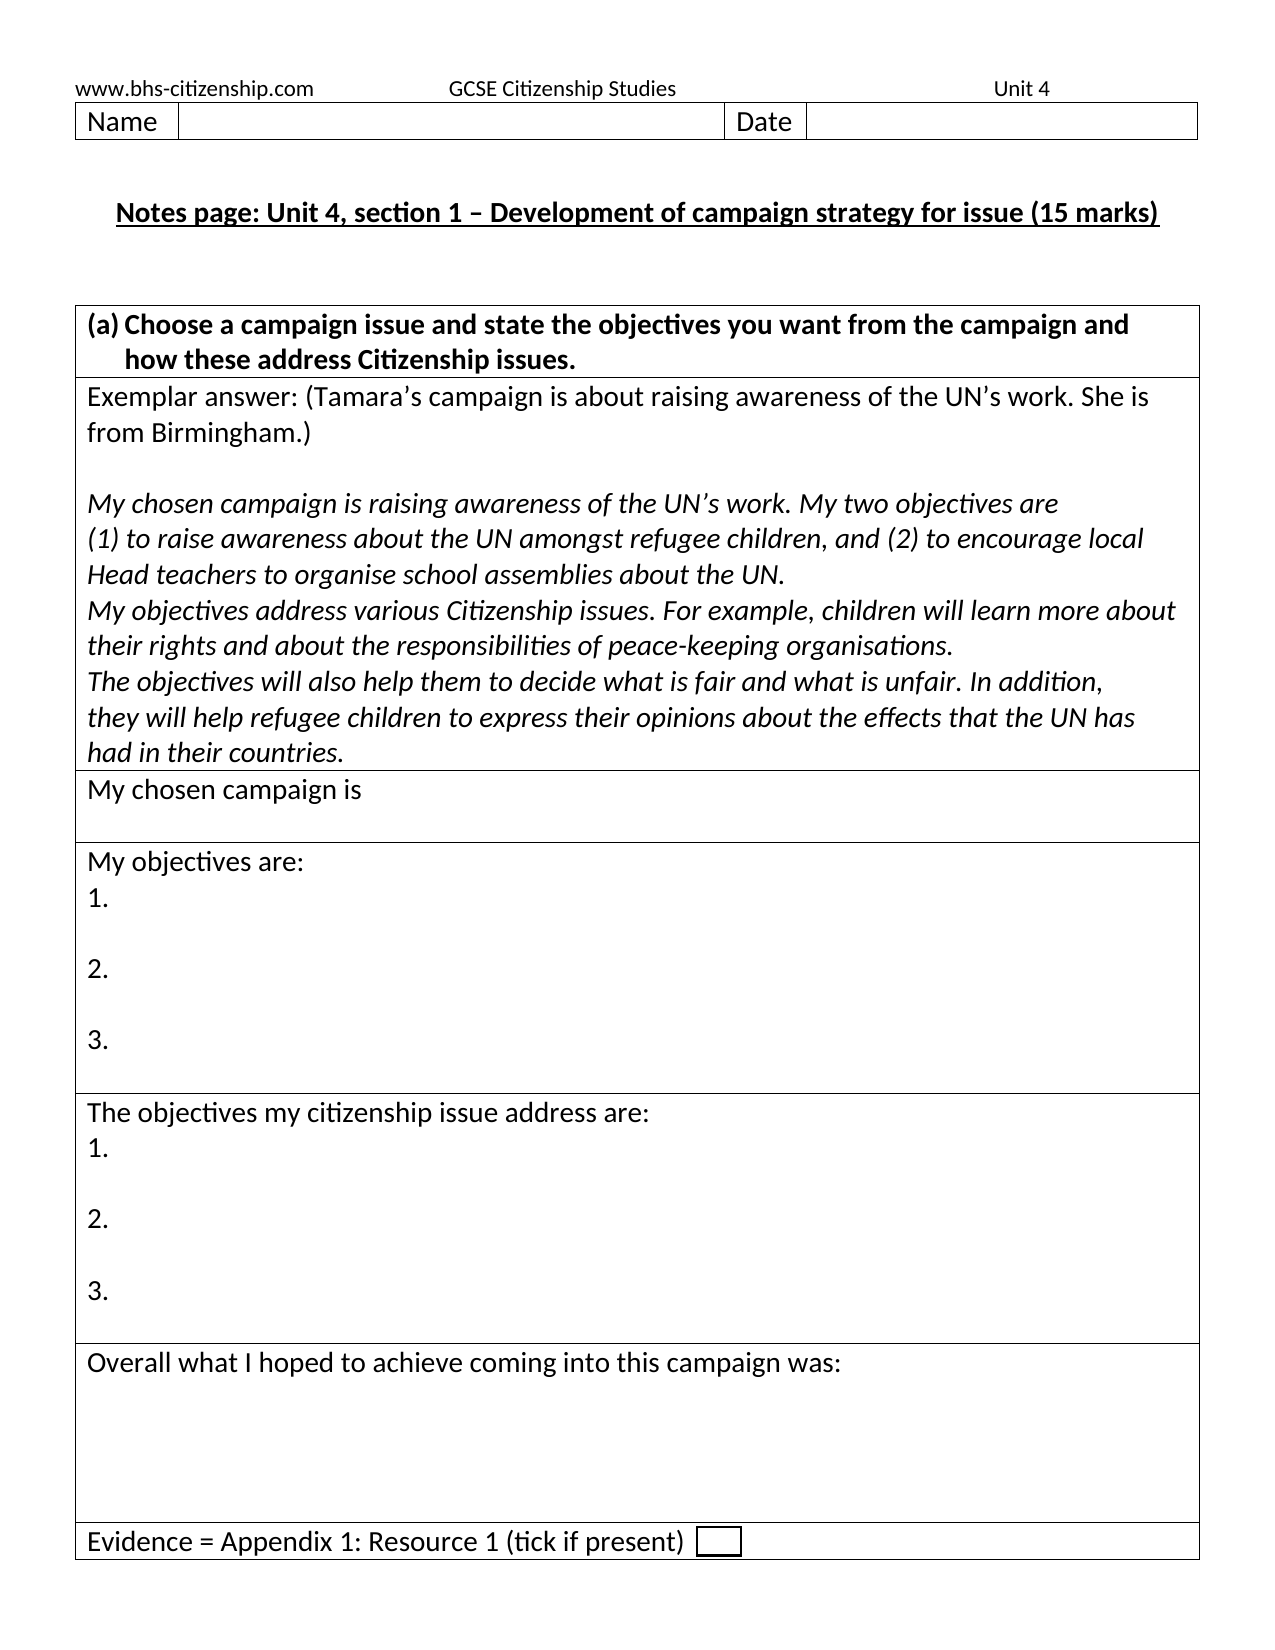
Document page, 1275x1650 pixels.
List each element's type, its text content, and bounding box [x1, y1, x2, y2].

table_header Name [76, 103, 178, 138]
table_header Date [725, 103, 806, 138]
text Notes page: Unit 4, section 1 – Development of campaign strategy for issue (15 marks) [75, 194, 1200, 230]
table_cell My objectives are: 1. 2. 3. [76, 843, 1199, 1093]
table_header [807, 103, 1197, 138]
table_cell Exemplar answer: (Tamara’s campaign is about raising awareness of the UN’s work. She is from Birmingham.) My chosen campaign is raising awareness of the UN’s work. My two objectives are (1) to raise awareness about the UN amongst refugee children, and (2) to encourage local Head teachers to organise school assemblies about the UN. My objectives address various Citizenship issues. For example, children will learn more about their rights and about the responsibilities of peace-keeping organisations. The objectives will also help them to decide what is fair and what is unfair. In addition, they will help refugee children to express their opinions about the effects that the UN has had in their countries. [76, 378, 1199, 770]
table_cell The objectives my citizenship issue address are: 1. 2. 3. [76, 1094, 1199, 1343]
table_header Choose a campaign issue and state the objectives you want from the campaign and how these address Citizenship issues. [76, 306, 1199, 377]
table_header [179, 103, 724, 138]
table_cell Overall what I hoped to achieve coming into this campaign was: [76, 1344, 1199, 1522]
table_cell My chosen campaign is [76, 771, 1199, 842]
table_cell Evidence = Appendix 1: Resource 1 (tick if present) [76, 1523, 1199, 1559]
